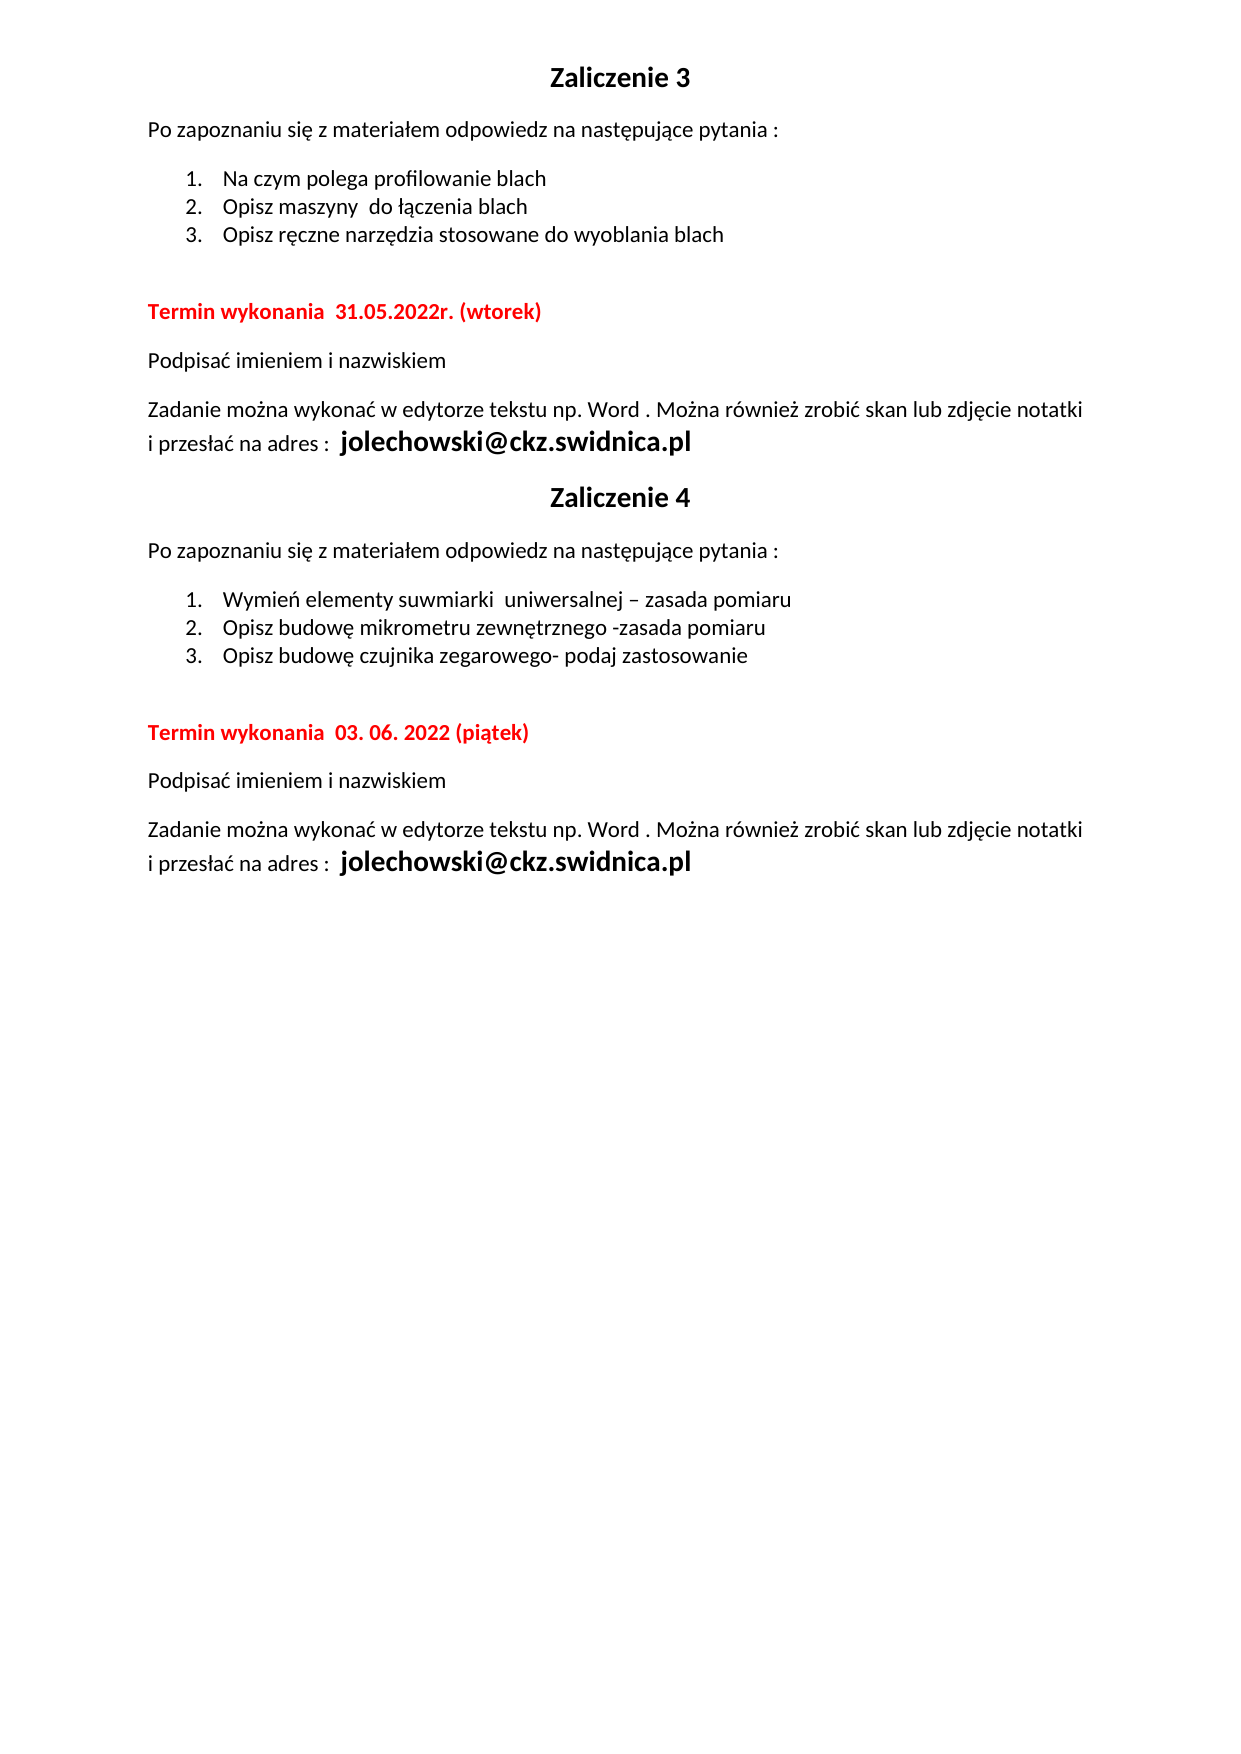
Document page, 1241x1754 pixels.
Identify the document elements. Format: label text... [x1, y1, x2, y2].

text Termin wykonania 03. 06. 2022 (piątek) [148, 718, 1092, 746]
text Zaliczenie 3 [148, 59, 1092, 95]
list Opisz budowę mikrometru zewnętrznego -zasada pomiaru [185, 613, 1092, 641]
list Opisz maszyny do łączenia blach [185, 192, 1092, 220]
text Zadanie można wykonać w edytorze tekstu np. Word . Można również zrobić skan lub zdjęcie notatki i przesłać na adres : jolechowski@ckz.swidnica.pl [148, 395, 1092, 459]
list Wymień elementy suwmiarki uniwersalnej – zasada pomiaru [185, 585, 1092, 613]
text Termin wykonania 31.05.2022r. (wtorek) [148, 297, 1092, 325]
text Po zapoznaniu się z materiałem odpowiedz na następujące pytania : [148, 536, 1092, 564]
text Podpisać imieniem i nazwiskiem [148, 346, 1092, 374]
list Opisz budowę czujnika zegarowego- podaj zastosowanie [185, 641, 1092, 669]
text Zaliczenie 4 [148, 479, 1092, 515]
list Na czym polega profilowanie blach [185, 164, 1092, 192]
text Po zapoznaniu się z materiałem odpowiedz na następujące pytania : [148, 116, 1092, 143]
list Opisz ręczne narzędzia stosowane do wyoblania blach [185, 220, 1092, 248]
text Zadanie można wykonać w edytorze tekstu np. Word . Można również zrobić skan lub zdjęcie notatki i przesłać na adres : jolechowski@ckz.swidnica.pl [148, 815, 1092, 879]
text Podpisać imieniem i nazwiskiem [148, 767, 1092, 794]
